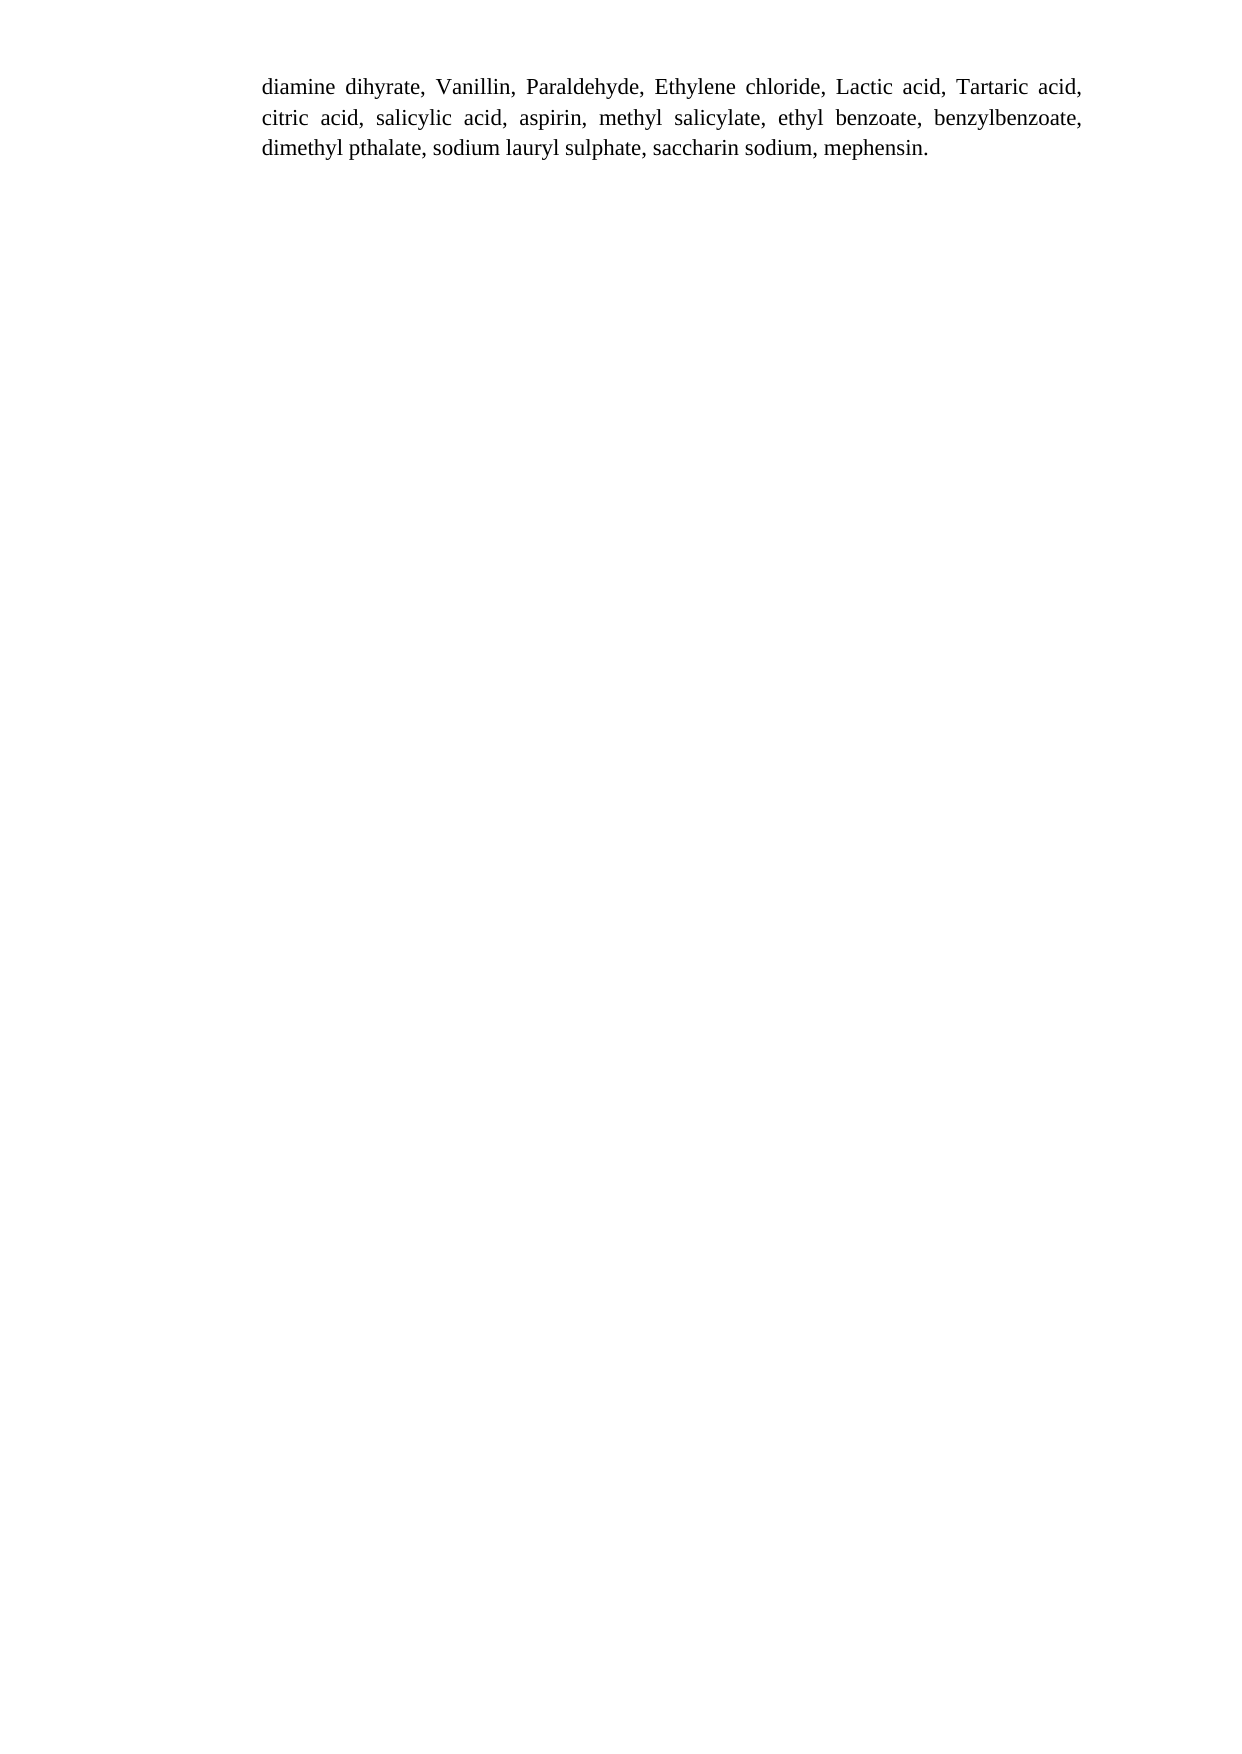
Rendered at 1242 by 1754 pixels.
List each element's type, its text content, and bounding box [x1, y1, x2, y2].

text diamine dihyrate, Vanillin, Paraldehyde, Ethylene chloride, Lactic acid, Tartaric acid, citric acid, salicylic acid, aspirin, methyl salicylate, ethyl benzoate, benzylbenzoate, dimethyl pthalate, sodium lauryl sulphate, saccharin sodium, mephensin. [262, 73, 1083, 160]
